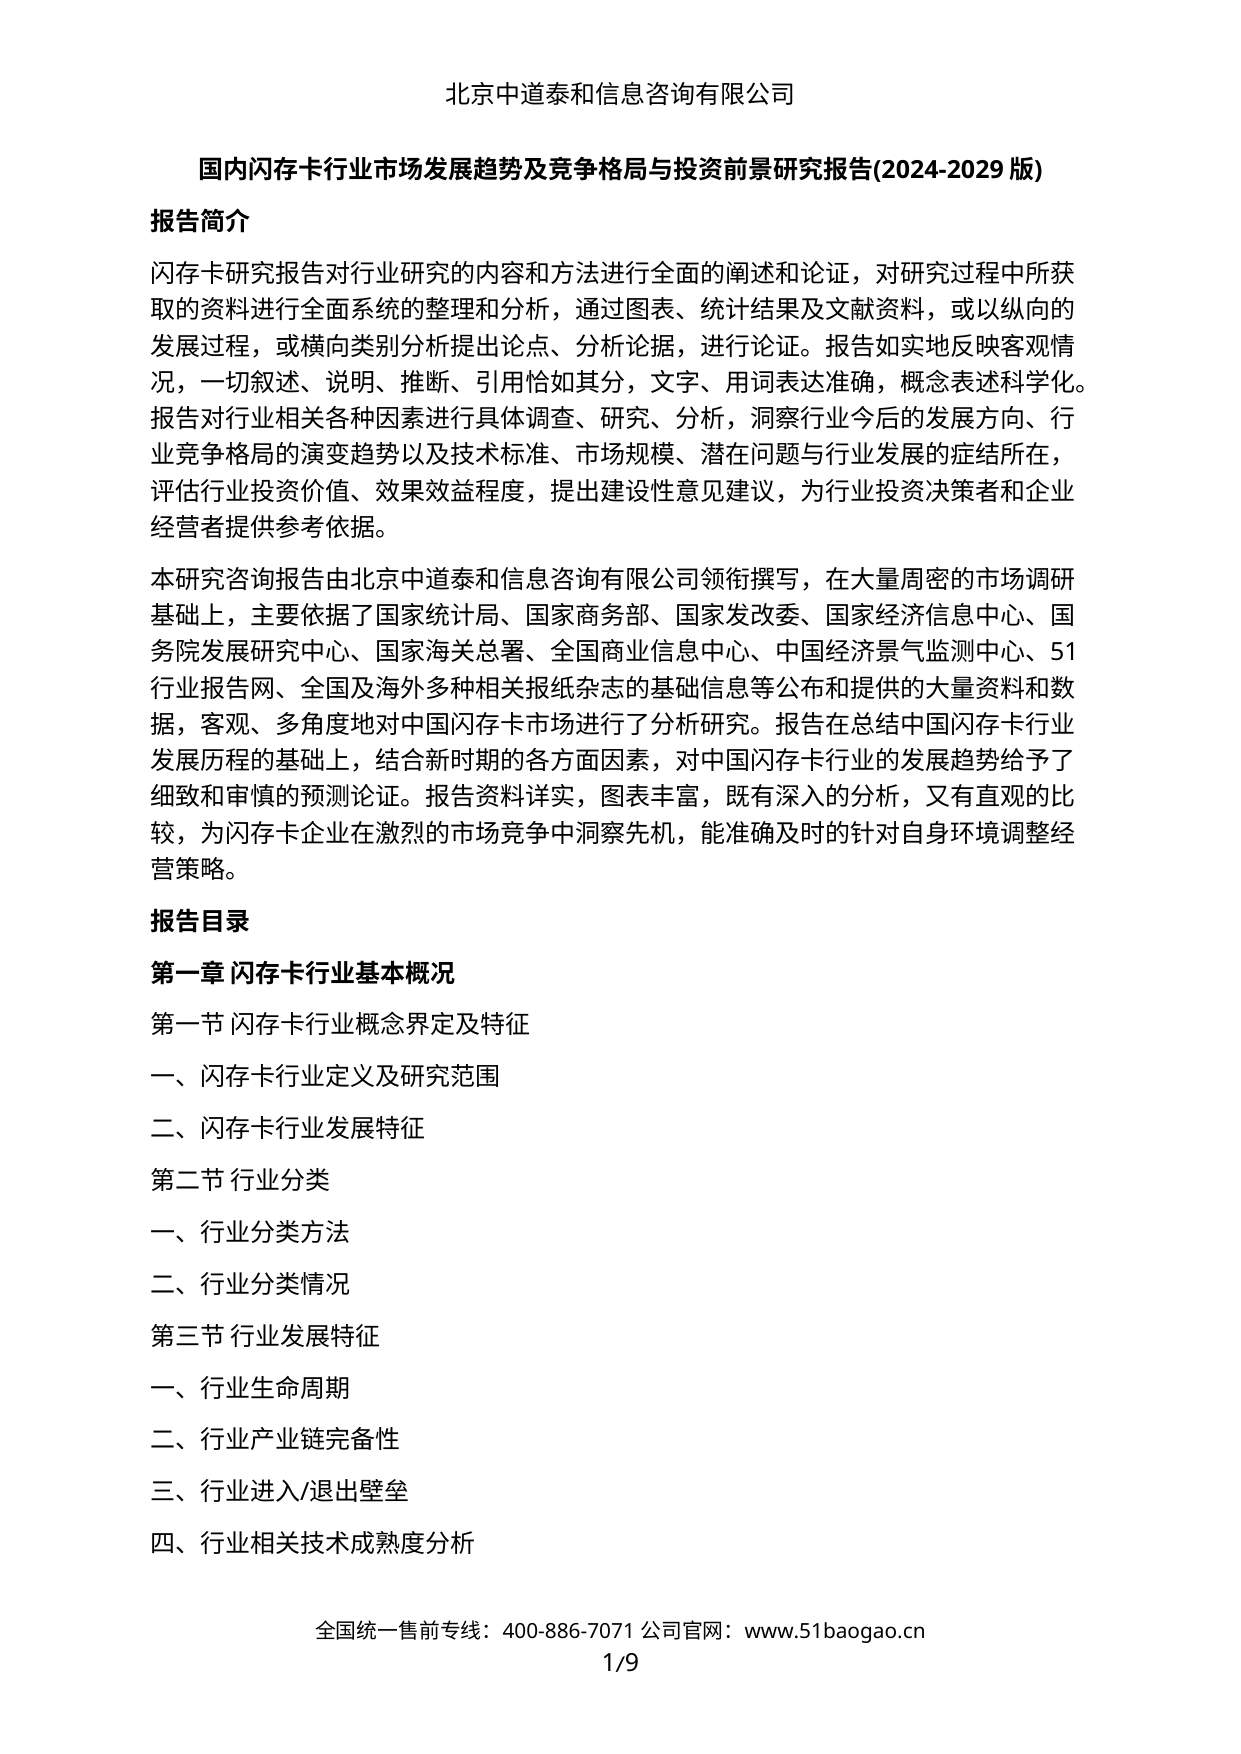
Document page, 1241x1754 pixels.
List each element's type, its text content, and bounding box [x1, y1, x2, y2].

text 三、行业进入/退出壁垒 [150, 1472, 1090, 1508]
text 本研究咨询报告由北京中道泰和信息咨询有限公司领衔撰写，在大量周密的市场调研基础上，主要依据了国家统计局、国家商务部、国家发改委、国家经济信息中心、国务院发展研究中心、国家海关总署、全国商业信息中心、中国经济景气监测中心、51行业报告网、全国及海外多种相关报纸杂志的基础信息等公布和提供的大量资料和数据，客观、多角度地对中国闪存卡市场进行了分析研究。报告在总结中国闪存卡行业发展历程的基础上，结合新时期的各方面因素，对中国闪存卡行业的发展趋势给予了细致和审慎的预测论证。报告资料详实，图表丰富，既有深入的分析，又有直观的比较，为闪存卡企业在激烈的市场竞争中洞察先机，能准确及时的针对自身环境调整经营策略。 [150, 559, 1090, 886]
text 报告目录 [150, 901, 1090, 937]
text 第一节 闪存卡行业概念界定及特征 [150, 1005, 1090, 1041]
text 一、行业分类方法 [150, 1212, 1090, 1249]
text 第三节 行业发展特征 [150, 1316, 1090, 1352]
text 一、闪存卡行业定义及研究范围 [150, 1057, 1090, 1093]
text 第一章 闪存卡行业基本概况 [150, 953, 1090, 989]
text 二、闪存卡行业发展特征 [150, 1109, 1090, 1145]
text 二、行业分类情况 [150, 1264, 1090, 1301]
text 四、行业相关技术成熟度分析 [150, 1524, 1090, 1560]
text 闪存卡研究报告对行业研究的内容和方法进行全面的阐述和论证，对研究过程中所获取的资料进行全面系统的整理和分析，通过图表、统计结果及文献资料，或以纵向的发展过程，或横向类别分析提出论点、分析论据，进行论证。报告如实地反映客观情况，一切叙述、说明、推断、引用恰如其分，文字、用词表达准确，概念表述科学化。报告对行业相关各种因素进行具体调查、研究、分析，洞察行业今后的发展方向、行业竞争格局的演变趋势以及技术标准、市场规模、潜在问题与行业发展的症结所在，评估行业投资价值、效果效益程度，提出建设性意见建议，为行业投资决策者和企业经营者提供参考依据。 [150, 254, 1090, 544]
text 报告简介 [150, 202, 1090, 238]
text 国内闪存卡行业市场发展趋势及竞争格局与投资前景研究报告(2024-2029版) [150, 150, 1090, 186]
text 二、行业产业链完备性 [150, 1420, 1090, 1456]
text 第二节 行业分类 [150, 1161, 1090, 1197]
text 一、行业生命周期 [150, 1368, 1090, 1404]
